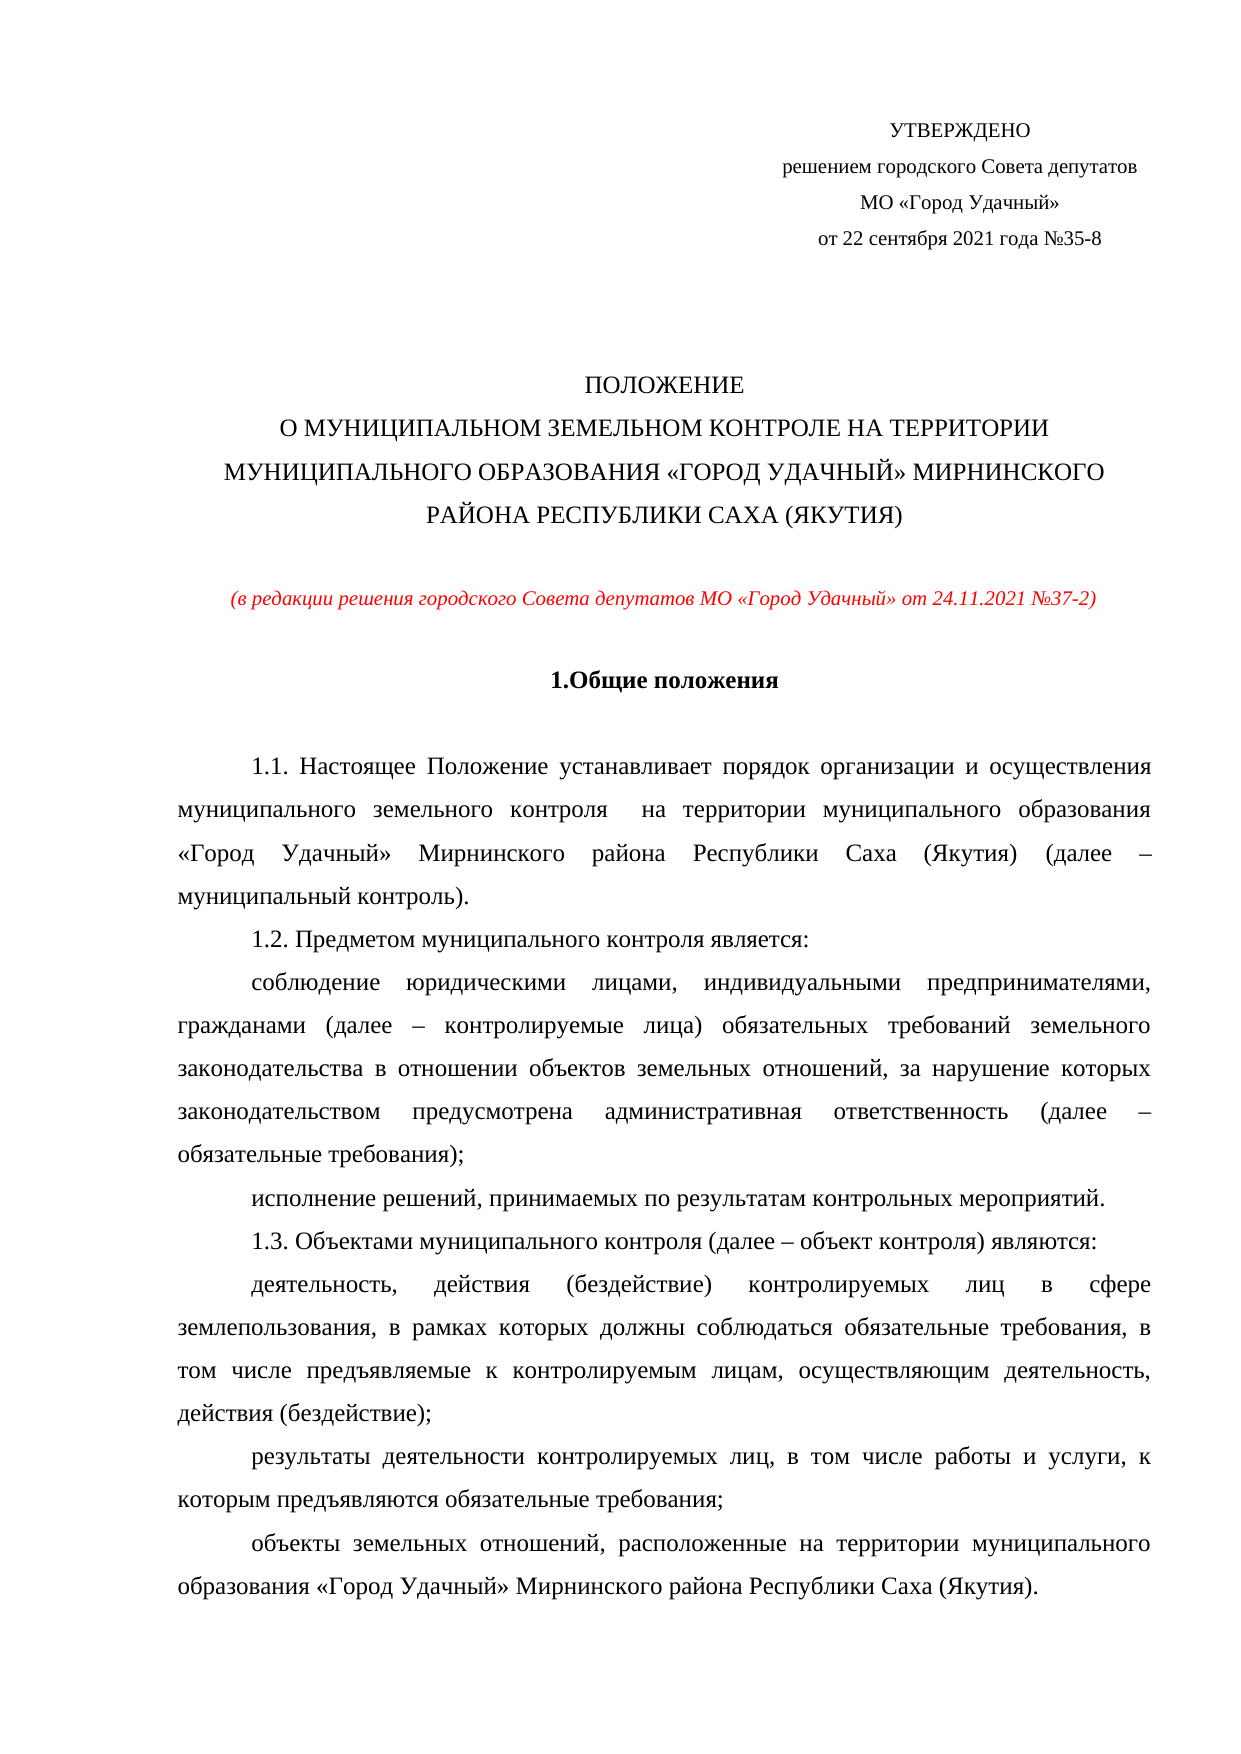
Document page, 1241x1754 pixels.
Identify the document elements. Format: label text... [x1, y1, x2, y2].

text результаты деятельности контролируемых лиц, в том числе работы и услуги, к которым предъявляются обязательные требования; [177, 1441, 1152, 1513]
text (в редакции решения городского Совета депутатов МО «Город Удачный» от 24.11.2021 №37-2) [177, 586, 1152, 610]
text исполнение решений, принимаемых по результатам контрольных мероприятий. [177, 1183, 1152, 1211]
text деятельность, действия (бездействие) контролируемых лиц в сфере землепользования, в рамках которых должны соблюдаться обязательные требования, в том числе предъявляемые к контролируемым лицам, осуществляющим деятельность, действия (бездействие); [177, 1269, 1152, 1427]
text соблюдение юридическими лицами, индивидуальными предпринимателями, гражданами (далее – контролируемые лица) обязательных требований земельного законодательства в отношении объектов земельных отношений, за нарушение которых законодательством предусмотрена административная ответственность (далее – обязательные требования); [177, 967, 1152, 1168]
text объекты земельных отношений, расположенные на территории муниципального образования «Город Удачный» Мирнинского района Республики Саха (Якутия). [177, 1528, 1152, 1599]
text 1.Общие положения [177, 665, 1152, 694]
text О МУНИЦИПАЛЬНОМ ЗЕМЕЛЬНОМ КОНТРОЛЕ НА ТЕРРИТОРИИ МУНИЦИПАЛЬНОГО ОБРАЗОВАНИЯ «ГОРОД УДАЧНЫЙ» МИРНИНСКОГО РАЙОНА РЕСПУБЛИКИ САХА (ЯКУТИЯ) [177, 413, 1152, 528]
title от 22 сентября 2021 года №35-8 [768, 226, 1152, 250]
list 1.2. Предметом муниципального контроля является: [177, 924, 1152, 953]
title ПОЛОЖЕНИЕ [177, 370, 1152, 399]
list 1.1. Настоящее Положение устанавливает порядок организации и осуществления муниципального земельного контроля на территории муниципального образования «Город Удачный» Мирнинского района Республики Саха (Якутия) (далее – муниципальный контроль). [177, 751, 1152, 909]
list 1.3. Объектами муниципального контроля (далее – объект контроля) являются: [177, 1226, 1152, 1254]
title решением городского Совета депутатов МО «Город Удачный» [768, 154, 1152, 214]
title УТВЕРЖДЕНО [768, 118, 1152, 142]
